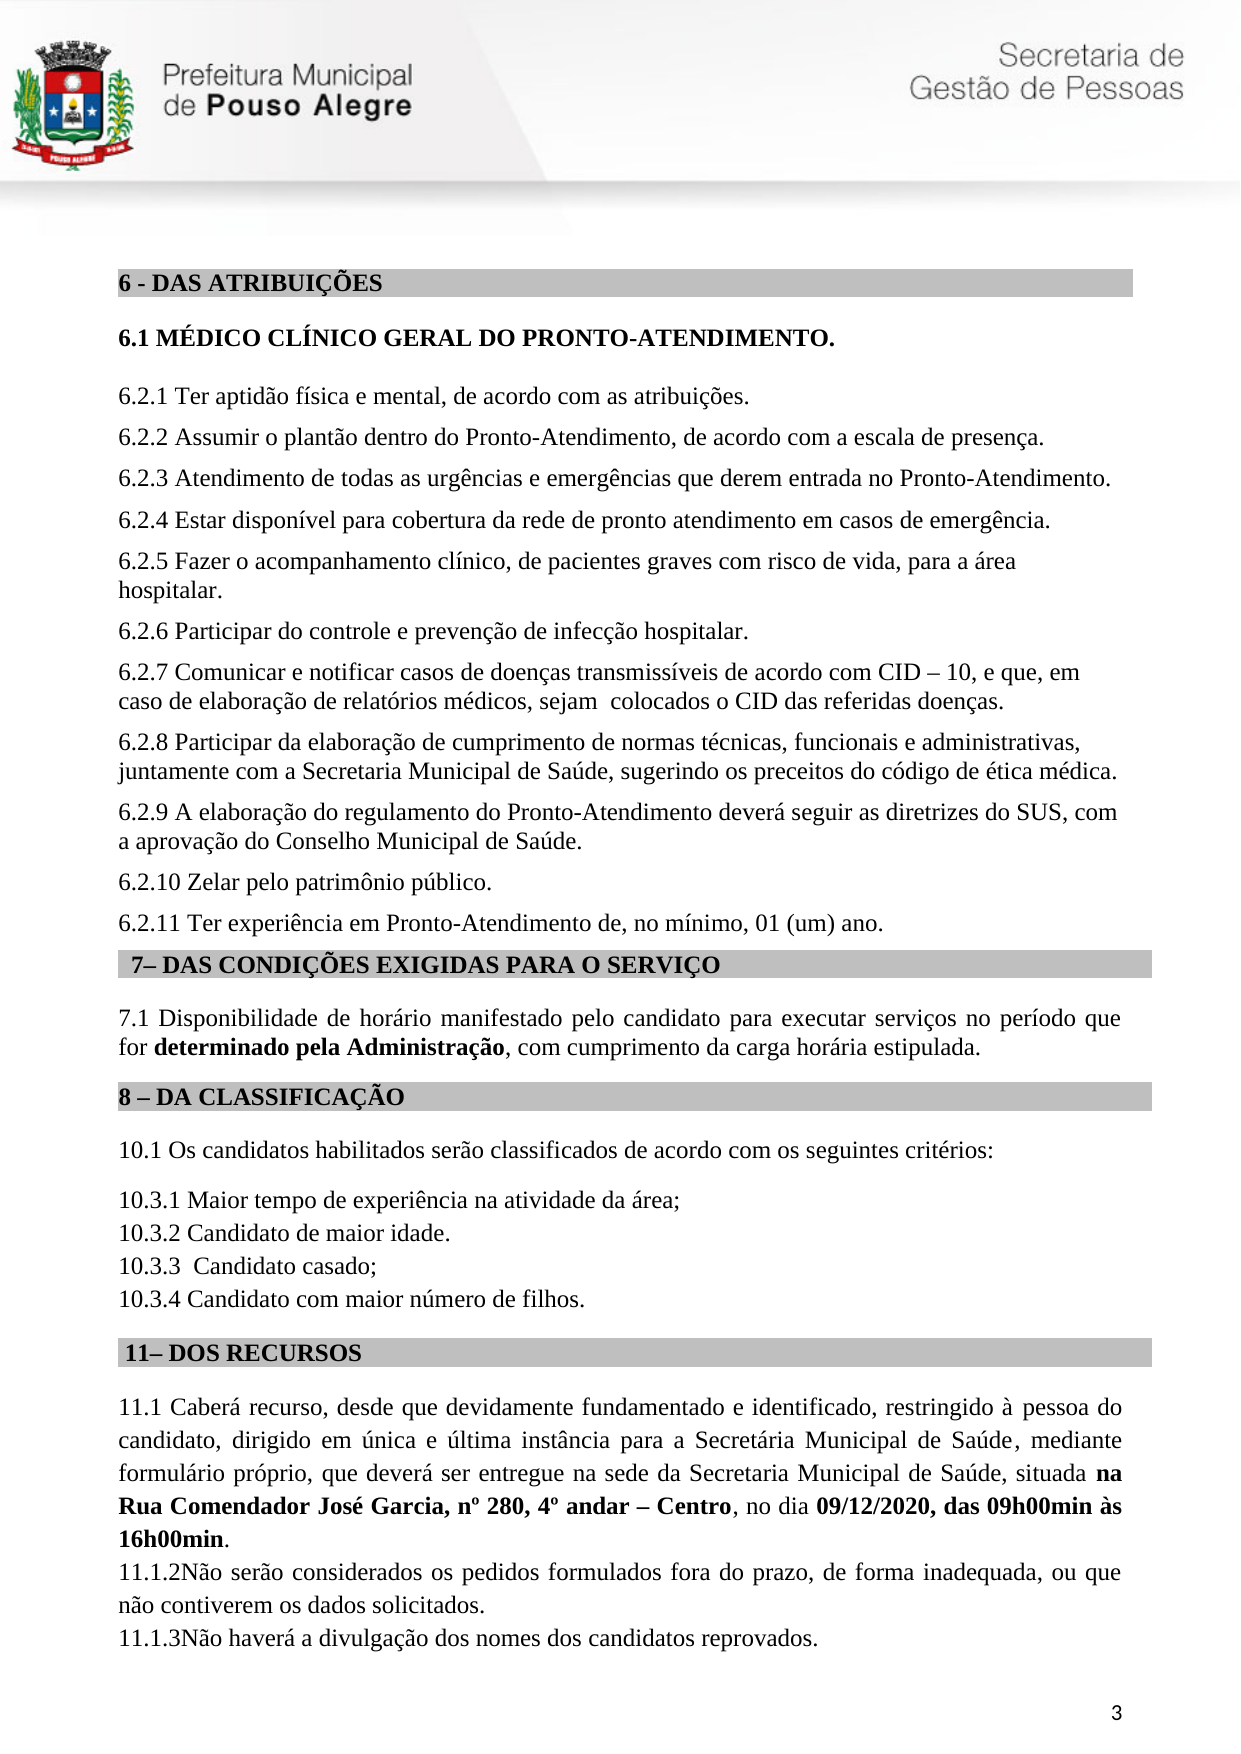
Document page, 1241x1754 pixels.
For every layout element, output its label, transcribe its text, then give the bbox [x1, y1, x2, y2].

list Candidato casado; [118, 1251, 1122, 1280]
text 6.2.11 Ter experiência em Pronto-Atendimento de, no mínimo, 01 (um) ano. [118, 908, 1122, 937]
text 10.3.1 Maior tempo de experiência na atividade da área; [118, 1185, 1122, 1214]
picture [0, 0, 1241, 236]
text 11.1.3Não haverá a divulgação dos nomes dos candidatos reprovados. [118, 1623, 1122, 1652]
text 7.1 Disponibilidade de horário manifestado pelo candidato para executar serviços no período que for determinado pela Administração, com cumprimento da carga horária estipulada. [118, 1003, 1122, 1061]
subtitle 6.1 MÉDICO CLÍNICO GERAL DO PRONTO-ATENDIMENTO. [118, 323, 1122, 352]
text 11.1.2Não serão considerados os pedidos formulados fora do prazo, de forma inadequada, ou que não contiverem os dados solicitados. [118, 1557, 1122, 1619]
text 6.2.6 Participar do controle e prevenção de infecção hospitalar. [118, 616, 1122, 645]
table_header 11– DOS RECURSOS [118, 1338, 1152, 1367]
text 6.2.4 Estar disponível para cobertura da rede de pronto atendimento em casos de emergência. [118, 505, 1122, 533]
text 6.2.2 Assumir o plantão dentro do Pronto-Atendimento, de acordo com a escala de presença. [118, 422, 1122, 451]
text 11.1 Caberá recurso, desde que devidamente fundamentado e identificado, restringido à pessoa do candidato, dirigido em única e última instância para a Secretária Municipal de Saúde, mediante formulário próprio, que deverá ser entregue na sede da Secretaria Municipal de Saúde, situada na Rua Comendador José Garcia, nº 280, 4º andar – Centro, no dia 09/12/2020, das 09h00min às 16h00min. [118, 1392, 1122, 1553]
text 6.2.3 Atendimento de todas as urgências e emergências que derem entrada no Pronto-Atendimento. [118, 463, 1122, 492]
table_header 8 – DA CLASSIFICAÇÃO [118, 1082, 1152, 1111]
text 6.2.10 Zelar pelo patrimônio público. [118, 867, 1122, 896]
table_header 7– DAS CONDIÇÕES EXIGIDAS PARA O SERVIÇO [118, 950, 1152, 978]
text 10.3.2 Candidato de maior idade. [118, 1218, 1122, 1247]
text 6.2.5 Fazer o acompanhamento clínico, de pacientes graves com risco de vida, para a área hospitalar. [118, 546, 1122, 603]
text 6.2.9 A elaboração do regulamento do Pronto-Atendimento deverá seguir as diretrizes do SUS, com a aprovação do Conselho Municipal de Saúde. [118, 797, 1122, 855]
text 6.2.7 Comunicar e notificar casos de doenças transmissíveis de acordo com CID – 10, e que, em caso de elaboração de relatórios médicos, sejam colocados o CID das referidas doenças. [118, 657, 1122, 715]
text 6.2.8 Participar da elaboração de cumprimento de normas técnicas, funcionais e administrativas, juntamente com a Secretaria Municipal de Saúde, sugerindo os preceitos do código de ética médica. [118, 727, 1122, 785]
text 10.1 Os candidatos habilitados serão classificados de acordo com os seguintes critérios: [118, 1136, 1122, 1164]
table_header 6 - DAS ATRIBUIÇÕES [118, 269, 1133, 297]
text 10.3.4 Candidato com maior número de filhos. [118, 1284, 1122, 1313]
text 6.2.1 Ter aptidão física e mental, de acordo com as atribuições. [118, 381, 1122, 410]
